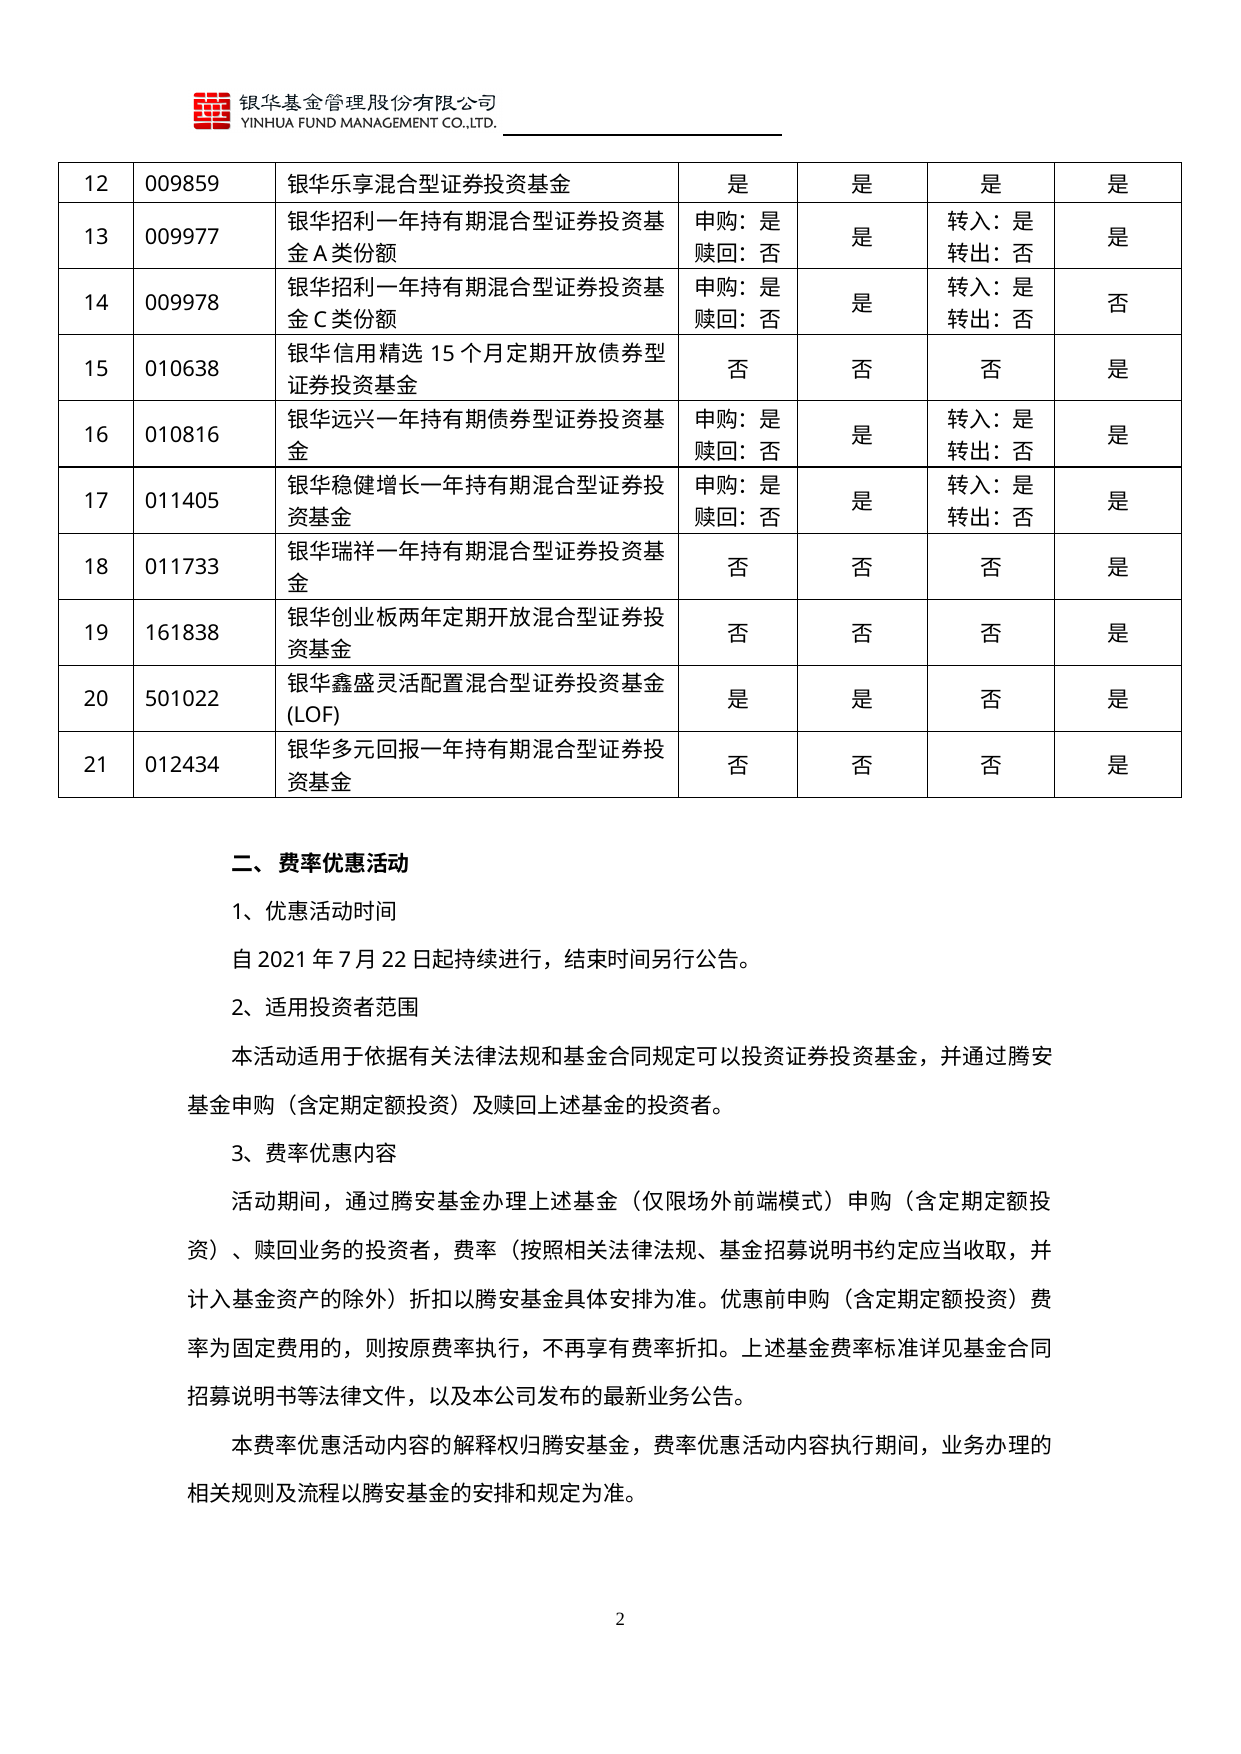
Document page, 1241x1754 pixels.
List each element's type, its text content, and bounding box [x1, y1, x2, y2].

table_cell 否 [798, 732, 927, 797]
table_cell 否 [679, 335, 797, 400]
text 本费率优惠活动内容的解释权归腾安基金，费率优惠活动内容执行期间，业务办理的相关规则及流程以腾安基金的安排和规定为准。 [187, 1427, 1053, 1508]
table_cell 否 [928, 534, 1054, 598]
table_cell 20 [59, 666, 133, 731]
table_cell 是 [679, 163, 797, 202]
table_cell 18 [59, 534, 133, 598]
table_cell 是 [1055, 163, 1181, 202]
table_cell 否 [928, 666, 1054, 731]
table_cell 申购：是 赎回：否 [679, 401, 797, 466]
table_cell 是 [1055, 666, 1181, 731]
text 本活动适用于依据有关法律法规和基金合同规定可以投资证券投资基金，并通过腾安基金申购（含定期定额投资）及赎回上述基金的投资者。 [187, 1038, 1053, 1120]
table_cell 14 [59, 269, 133, 334]
table_cell 16 [59, 401, 133, 466]
table_cell 申购：是 赎回：否 [679, 468, 797, 532]
table_cell 009978 [134, 269, 275, 334]
table_cell 银华招利一年持有期混合型证券投资基金C类份额 [276, 269, 678, 334]
table_cell 转入：是 转出：否 [928, 468, 1054, 532]
table_cell 是 [798, 468, 927, 532]
text 活动期间，通过腾安基金办理上述基金（仅限场外前端模式）申购（含定期定额投资）、赎回业务的投资者，费率（按照相关法律法规、基金招募说明书约定应当收取，并计入基金资产的除外）折扣以腾安基金具体安排为准。优惠前申购（含定期定额投资）费率为固定费用的，则按原费率执行，不再享有费率折扣。上述基金费率标准详见基金合同、招募说明书等法律文件，以及本公司发布的最新业务公告。 [187, 1184, 1053, 1411]
table_cell 否 [798, 335, 927, 400]
table_cell 是 [798, 163, 927, 202]
text 1、优惠活动时间 [187, 893, 1053, 926]
table_cell 否 [928, 335, 1054, 400]
table_cell 否 [798, 600, 927, 664]
table_cell 是 [798, 203, 927, 268]
list 费率优惠活动 [231, 845, 1053, 878]
table_cell 否 [928, 600, 1054, 664]
table_cell 是 [1055, 401, 1181, 466]
table_cell 是 [1055, 534, 1181, 598]
table_cell 009859 [134, 163, 275, 202]
text 3、费率优惠内容 [187, 1136, 1053, 1168]
table_cell 申购：是 赎回：否 [679, 203, 797, 268]
table_cell 011733 [134, 534, 275, 598]
table_cell 银华瑞祥一年持有期混合型证券投资基金 [276, 534, 678, 598]
table_cell 17 [59, 468, 133, 532]
table_cell 009977 [134, 203, 275, 268]
table_cell 银华招利一年持有期混合型证券投资基金A类份额 [276, 203, 678, 268]
table_cell 是 [798, 269, 927, 334]
table_cell 否 [679, 600, 797, 664]
table_cell 是 [1055, 335, 1181, 400]
text 自2021年7月22日起持续进行，结束时间另行公告。 [187, 942, 1053, 974]
table_cell 银华稳健增长一年持有期混合型证券投资基金 [276, 468, 678, 532]
table_cell 银华多元回报一年持有期混合型证券投资基金 [276, 732, 678, 797]
table_cell 银华鑫盛灵活配置混合型证券投资基金(LOF) [276, 666, 678, 731]
table_cell 010638 [134, 335, 275, 400]
table_cell 否 [679, 732, 797, 797]
text 2、适用投资者范围 [187, 990, 1053, 1023]
table_cell 转入：是 转出：否 [928, 401, 1054, 466]
table_cell 12 [59, 163, 133, 202]
table_cell 19 [59, 600, 133, 664]
table_cell 012434 [134, 732, 275, 797]
table_cell 是 [1055, 203, 1181, 268]
table_cell 否 [679, 534, 797, 598]
table_cell 501022 [134, 666, 275, 731]
table_cell 银华信用精选15个月定期开放债券型证券投资基金 [276, 335, 678, 400]
table_cell 010816 [134, 401, 275, 466]
table_cell 是 [928, 163, 1054, 202]
table_cell 银华远兴一年持有期债券型证券投资基金 [276, 401, 678, 466]
table_cell 转入：是 转出：否 [928, 269, 1054, 334]
table_cell 是 [798, 401, 927, 466]
table_cell 是 [1055, 600, 1181, 664]
table_cell 否 [798, 534, 927, 598]
table_cell 转入：是 转出：否 [928, 203, 1054, 268]
table_cell 是 [1055, 732, 1181, 797]
table_cell 011405 [134, 468, 275, 532]
table_cell 15 [59, 335, 133, 400]
table_cell 否 [928, 732, 1054, 797]
table_cell 否 [1055, 269, 1181, 334]
table_cell 13 [59, 203, 133, 268]
table_cell 申购：是 赎回：否 [679, 269, 797, 334]
table_cell 是 [798, 666, 927, 731]
table_cell 是 [679, 666, 797, 731]
table_cell 银华创业板两年定期开放混合型证券投资基金 [276, 600, 678, 664]
table_cell 是 [1055, 468, 1181, 532]
table_cell 161838 [134, 600, 275, 664]
table_cell 21 [59, 732, 133, 797]
table_cell 银华乐享混合型证券投资基金 [276, 163, 678, 202]
picture [187, 88, 504, 133]
